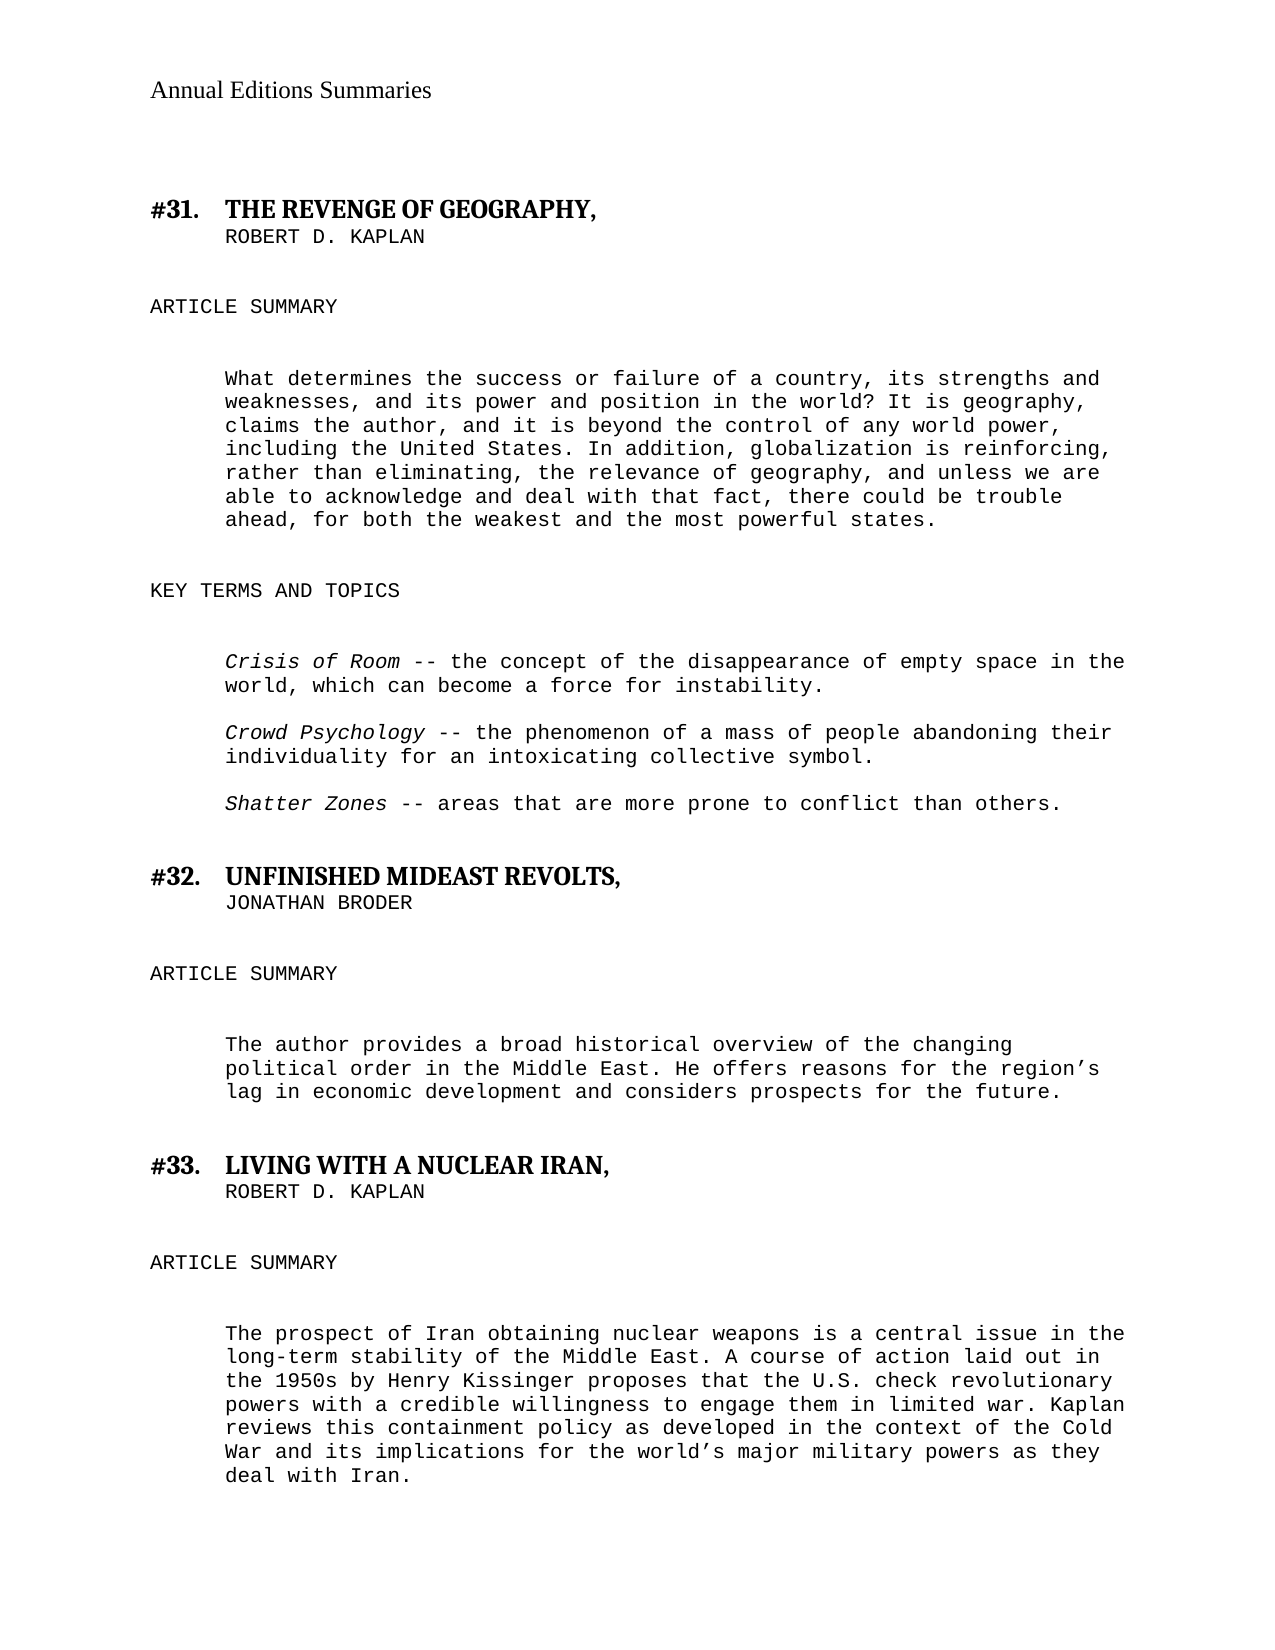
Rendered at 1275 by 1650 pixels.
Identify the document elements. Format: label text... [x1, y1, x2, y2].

text What determines the success or failure of a country, its strengths and weaknesses, and its power and position in the world? It is geography, claims the author, and it is beyond the control of any world power, including the . In addition, globalization is reinforcing, rather than eliminating, the relevance of geography, and unless we are able to acknowledge and deal with that fact, there could be trouble ahead, for both the weakest and the most powerful states. [225, 367, 1125, 533]
text ROBERT D. KAPLAN [150, 1181, 1125, 1204]
text ARTICLE SUMMARY [150, 963, 1125, 987]
text KEY TERMS AND TOPICS [150, 580, 1125, 604]
text The prospect of obtaining nuclear weapons is a central issue in the long-term stability of the . A course of action laid out in the 1950s by Henry Kissinger proposes that the check revolutionary powers with a credible willingness to engage them in limited war. Kaplan reviews this containment policy as developed in the context of the Cold War and its implications for the world’s major military powers as they deal with . [225, 1323, 1125, 1488]
text ARTICLE SUMMARY [150, 1252, 1125, 1275]
text ROBERT D. KAPLAN [150, 226, 1125, 249]
text Crowd Psychology -- the phenomenon of a mass of people abandoning their individuality for an intoxicating collective symbol. [225, 722, 1125, 769]
text Shatter Zones -- areas that are more prone to conflict than others. [225, 793, 1125, 817]
subtitle #31. THE REVENGE OF GEOGRAPHY, [150, 194, 1125, 226]
subtitle #32. UNFINISHED REVOLTS, [150, 861, 1125, 892]
subtitle #33. LIVING WITH A NUCLEAR , [150, 1150, 1125, 1181]
text The author provides a broad historical overview of the changing political order in the . He offers reasons for the region’s lag in economic development and considers prospects for the future. [225, 1034, 1125, 1105]
text ARTICLE SUMMARY [150, 297, 1125, 320]
text Crisis of Room -- the concept of the disappearance of empty space in the world, which can become a force for instability. [225, 651, 1125, 698]
text JONATHAN BRODER [150, 892, 1125, 916]
